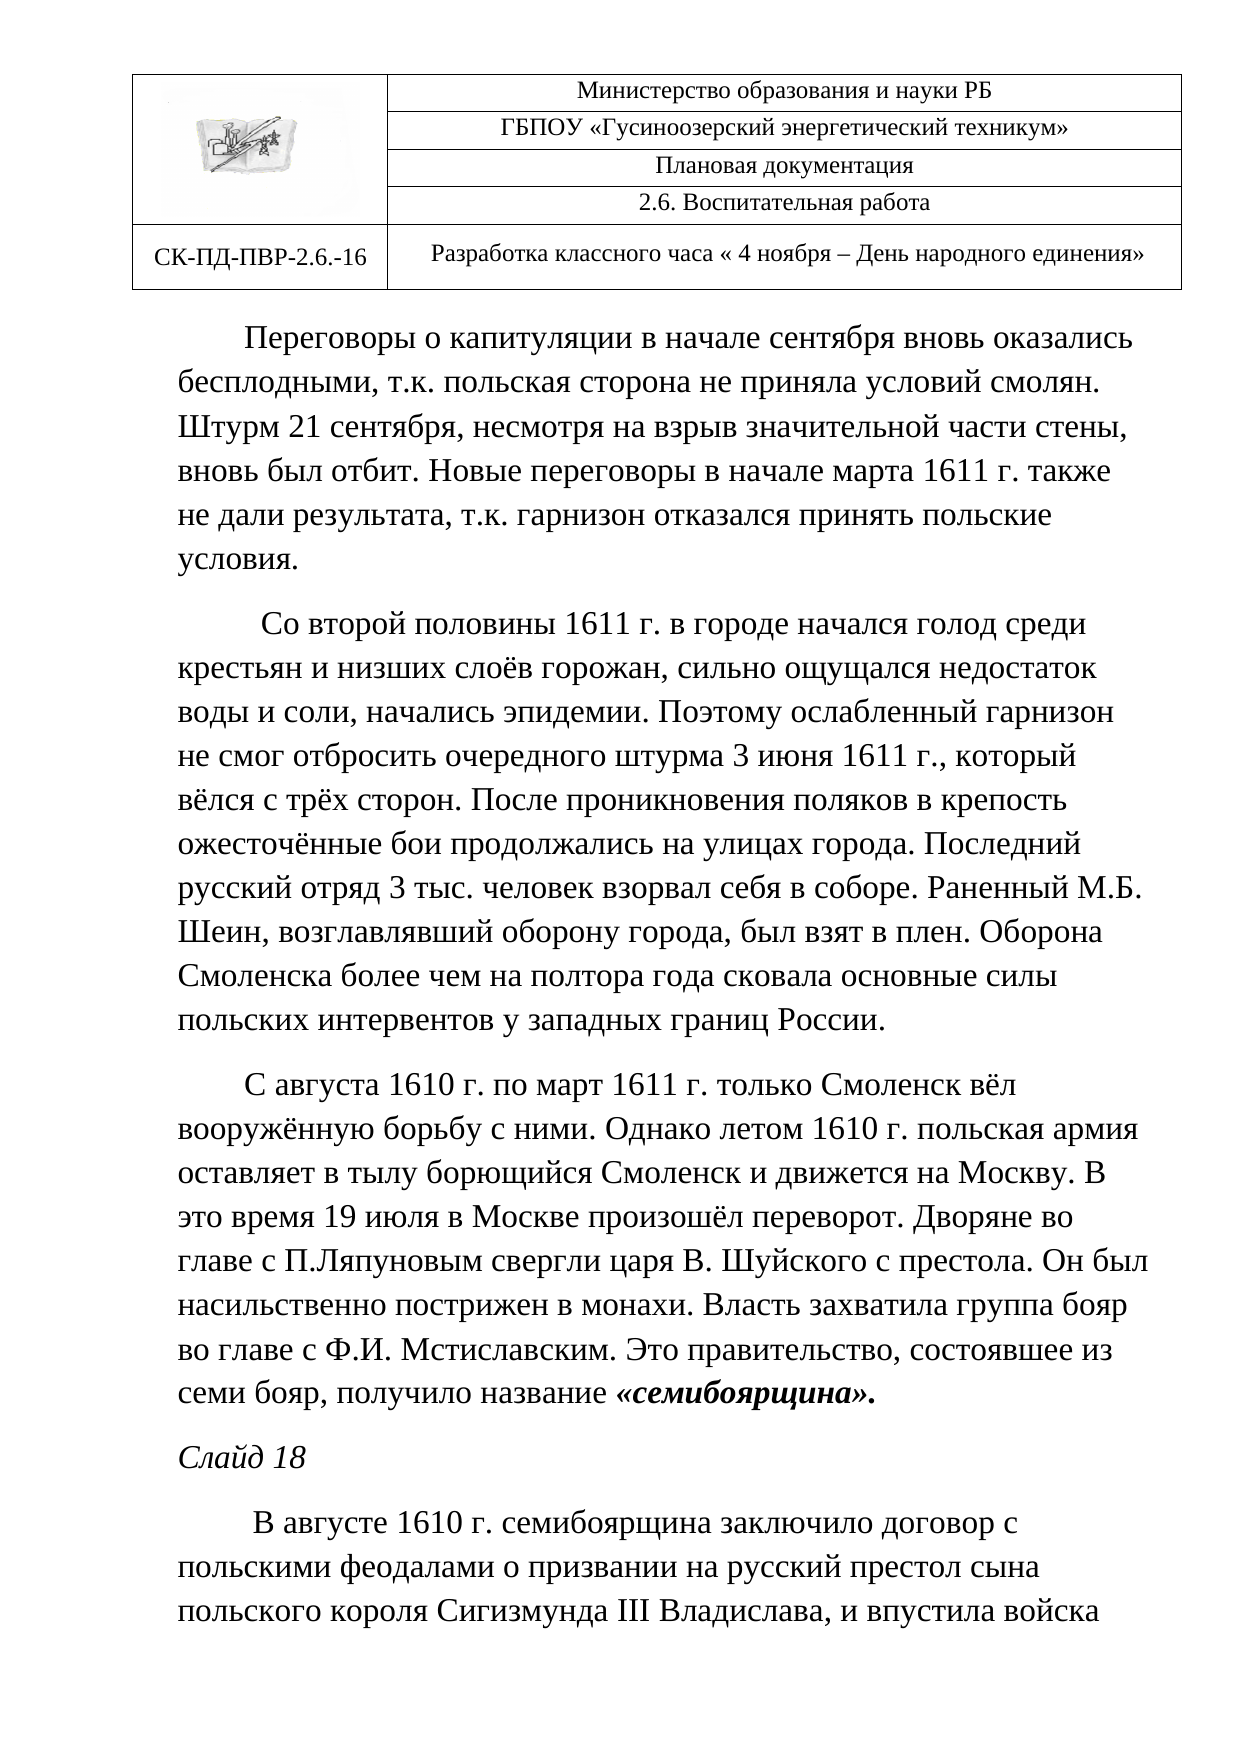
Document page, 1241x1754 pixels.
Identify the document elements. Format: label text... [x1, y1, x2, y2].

text С августа . по март . только Смоленск вёл вооружённую борьбу с ними. Однако летом . польская армия оставляет в тылу борющийся Смоленск и движется на Москву. В это время 19 июля в Москве произошёл переворот. Дворяне во главе с П.Ляпуновым свергли царя В. Шуйского с престола. Он был насильственно пострижен в монахи. Власть захватила группа бояр во главе с Ф.И. Мстиславским. Это правительство, состоявшее из семи бояр, получило название «семибоярщина». [177, 1064, 1152, 1411]
text Слайд 18 [177, 1438, 1152, 1476]
text Переговоры о капитуляции в начале сентября вновь оказались бесплодными, т.к. польская сторона не приняла условий смолян. Штурм 21 сентября, несмотря на взрыв значительной части стены, вновь был отбит. Новые переговоры в начале марта . также не дали результата, т.к. гарнизон отказался принять польские условия. [177, 318, 1152, 576]
picture [161, 82, 360, 217]
text Со второй половины . в городе начался голод среди крестьян и низших слоёв горожан, сильно ощущался недостаток воды и соли, начались эпидемии. Поэтому ослабленный гарнизон не смог отбросить очередного штурма 3 июня ., который вёлся с трёх сторон. После проникновения поляков в крепость ожесточённые бои продолжались на улицах города. Последний русский отряд 3 тыс. человек взорвал себя в соборе. Раненный М.Б. Шеин, возглавлявший оборону города, был взят в плен. Оборона Смоленска более чем на полтора года сковала основные силы польских интервентов у западных границ России. [177, 603, 1152, 1038]
